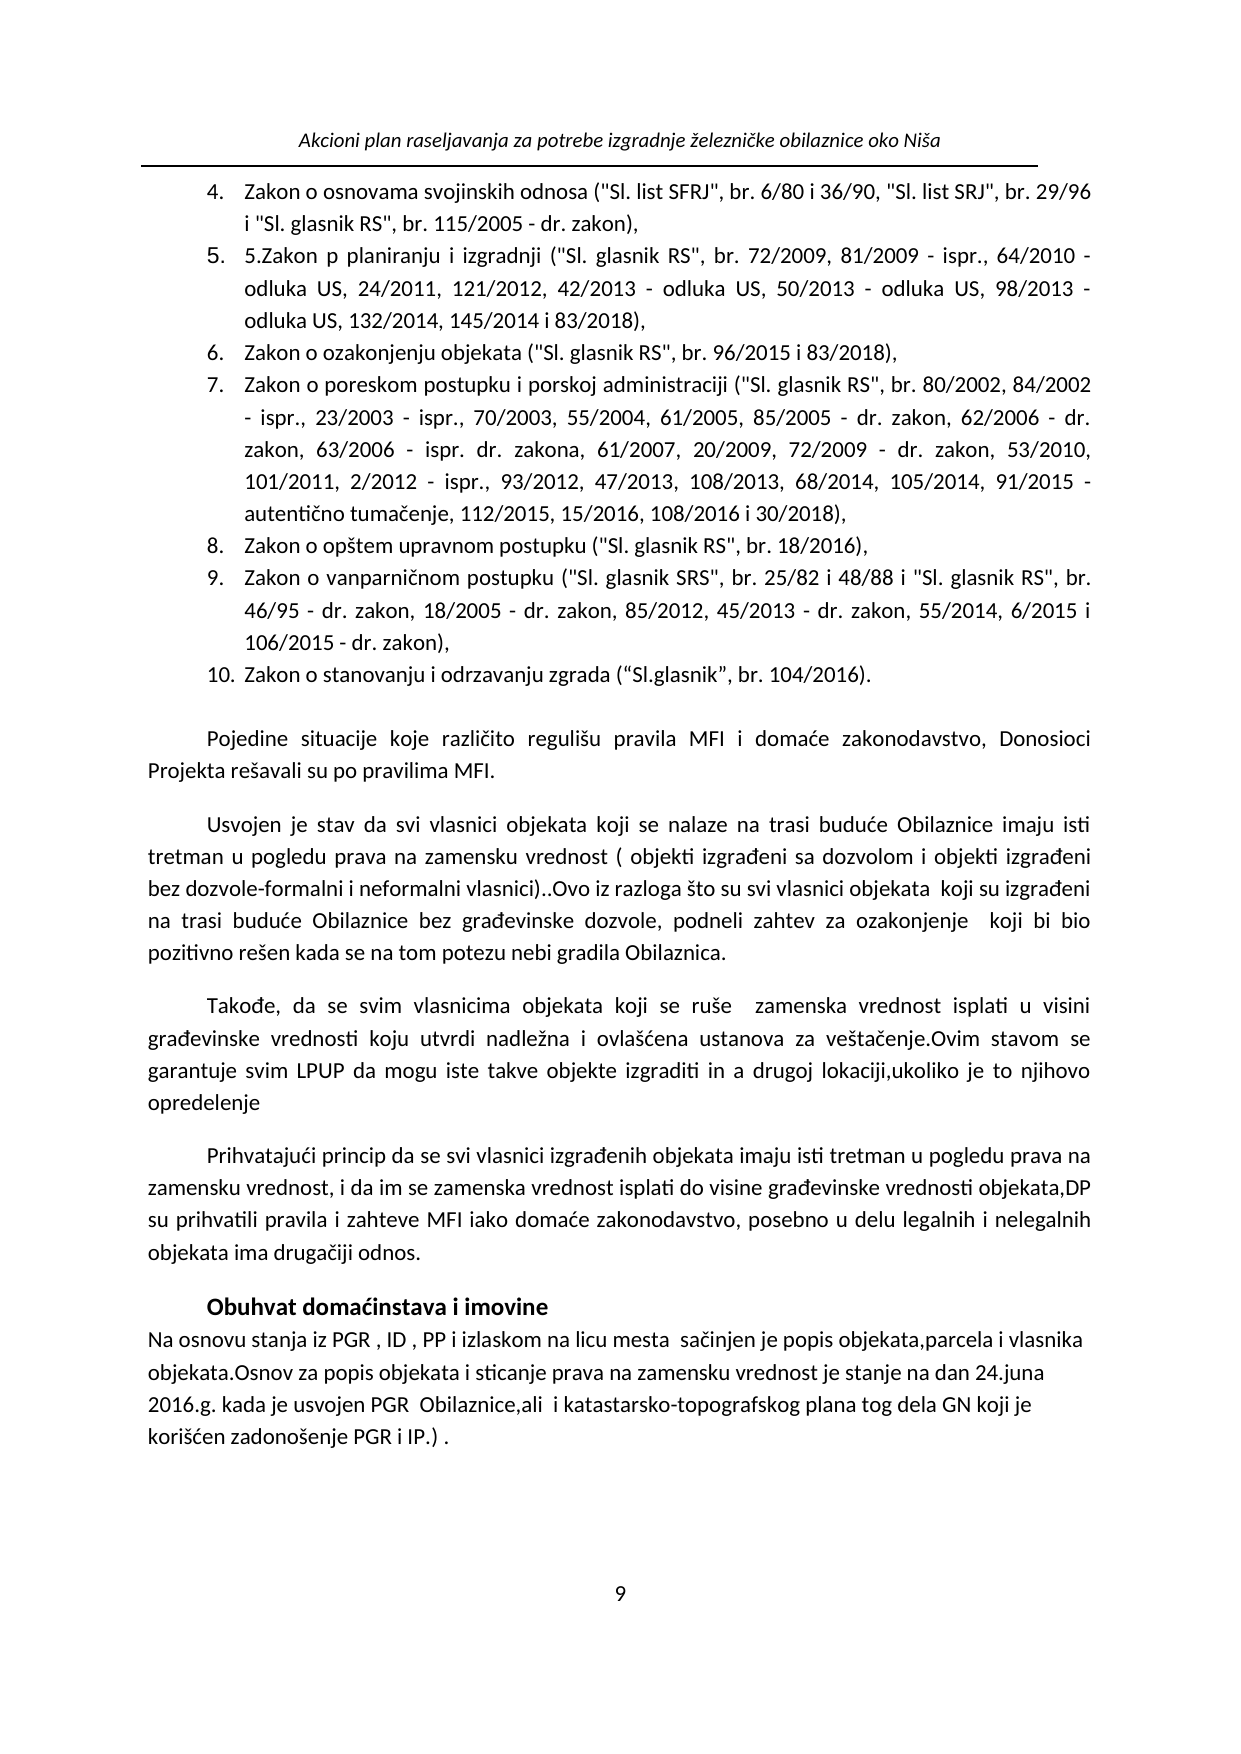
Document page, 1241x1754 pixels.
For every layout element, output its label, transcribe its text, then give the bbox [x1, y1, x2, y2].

list Zakon o opštem upravnom postupku ("Sl. glasnik RS", br. 18/2016), [207, 531, 1093, 559]
text Usvojen je stav da svi vlasnici objekata koji se nalaze na trasi buduće Obilaznice imaju isti tretman u pogledu prava na zamensku vrednost ( objekti izgrađeni sa dozvolom i objekti izgrađeni bez dozvole-formalni i neformalni vlasnici)..Ovo iz razloga što su svi vlasnici objekata koji su izgrađeni na trasi buduće Obilaznice bez građevinske dozvole, podneli zahtev za ozakonjenje koji bi bio pozitivno rešen kada se na tom potezu nebi gradila Obilaznica. [148, 810, 1093, 966]
text Prihvatajući princip da se svi vlasnici izgrađenih objekata imaju isti tretman u pogledu prava na zamensku vrednost, i da im se zamenska vrednost isplati do visine građevinske vrednosti objekata,DP su prihvatili pravila i zahteve MFI iako domaće zakonodavstvo, posebno u delu legalnih i nelegalnih objekata ima drugačiji odnos. [148, 1141, 1093, 1266]
list Zakon o osnovama svojinskih odnosa ("Sl. list SFRJ", br. 6/80 i 36/90, "Sl. list SRJ", br. 29/96 i "Sl. glasnik RS", br. 115/2005 - dr. zakon), [207, 177, 1093, 237]
list 5.Zakon p planiranju i izgradnji ("Sl. glasnik RS", br. 72/2009, 81/2009 - ispr., 64/2010 - odluka US, 24/2011, 121/2012, 42/2013 - odluka US, 50/2013 - odluka US, 98/2013 - odluka US, 132/2014, 145/2014 i 83/2018), [207, 242, 1093, 334]
list Zakon o ozakonjenju objekata ("Sl. glasnik RS", br. 96/2015 i 83/2018), [207, 338, 1093, 366]
text Takođe, da se svim vlasnicima objekata koji se ruše zamenska vrednost isplati u visini građevinske vrednosti koju utvrdi nadležna i ovlašćena ustanova za veštačenje.Ovim stavom se garantuje svim LPUP da mogu iste takve objekte izgraditi in a drugoj lokaciji,ukoliko je to njihovo opredelenje [148, 991, 1093, 1116]
text Obuhvat domaćinstava i imovine [148, 1291, 1093, 1321]
text Pojedine situacije koje različito regulišu pravila MFI i domaće zakonodavstvo, Donosioci Projekta rešavali su po pravilima MFI. [148, 724, 1093, 785]
list Zakon o vanparničnom postupku ("Sl. glasnik SRS", br. 25/82 i 48/88 i "Sl. glasnik RS", br. 46/95 - dr. zakon, 18/2005 - dr. zakon, 85/2012, 45/2013 - dr. zakon, 55/2014, 6/2015 i 106/2015 - dr. zakon), [207, 563, 1093, 656]
text Na osnovu stanja iz PGR , ID , PP i izlaskom na licu mesta sačinjen je popis objekata,parcela i vlasnika objekata.Osnov za popis objekata i sticanje prava na zamensku vrednost je stanje na dan 24.juna 2016.g. kada je usvojen PGR Obilaznice,ali i katastarsko-topografskog plana tog dela GN koji je korišćen zadonošenje PGR i IP.) . [148, 1326, 1093, 1450]
list Zakon o stanovanju i odrzavanju zgrada (“Sl.glasnik”, br. 104/2016). [207, 660, 1093, 688]
list Zakon o poreskom postupku i porskoj administraciji ("Sl. glasnik RS", br. 80/2002, 84/2002 - ispr., 23/2003 - ispr., 70/2003, 55/2004, 61/2005, 85/2005 - dr. zakon, 62/2006 - dr. zakon, 63/2006 - ispr. dr. zakona, 61/2007, 20/2009, 72/2009 - dr. zakon, 53/2010, 101/2011, 2/2012 - ispr., 93/2012, 47/2013, 108/2013, 68/2014, 105/2014, 91/2015 - autentično tumačenje, 112/2015, 15/2016, 108/2016 i 30/2018), [207, 370, 1093, 527]
